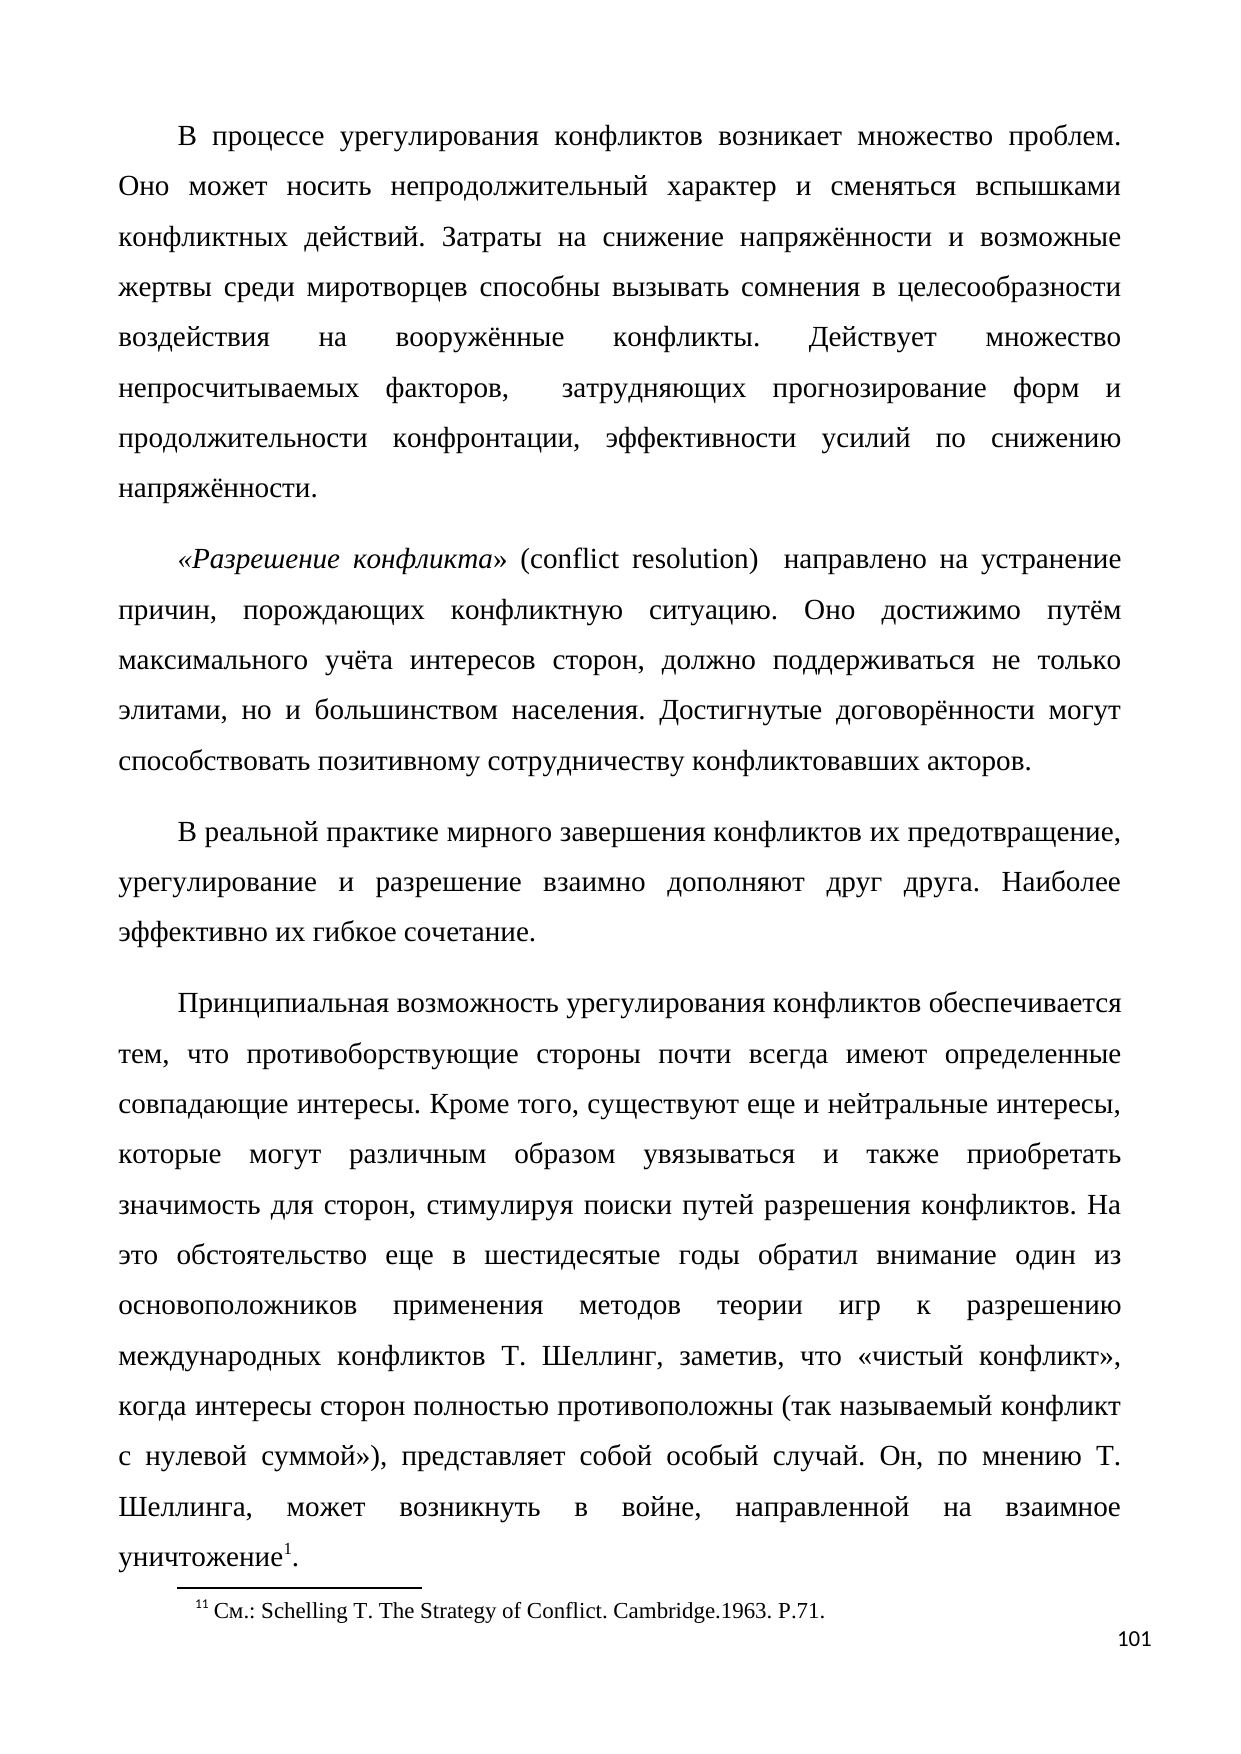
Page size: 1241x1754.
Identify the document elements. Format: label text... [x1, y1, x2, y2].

text Принципиальная возможность урегулирования конфликтов обеспечивается тем, что противоборствующие стороны почти всегда имеют определенные совпадающие интересы. Кроме того, существуют еще и нейтральные интересы, которые могут различным образом увязываться и также приобретать значимость для сторон, стимулируя поиски путей разрешения конфликтов. На это обстоятельство еще в шестидесятые годы обратил внимание один из основоположников применения методов теории игр к разрешению международных конфликтов Т. Шеллинг, заметив, что «чистый конфликт», когда интересы сторон полностью противоположны (так называемый конфликт с нулевой суммой»), представляет собой особый случай. Он, по мнению Т. Шеллинга, может возникнуть в войне, направленной на взаимное уничтожение1. [118, 986, 1122, 1573]
text «Разрешение конфликта» (conflict resolution) направлено на устранение причин, порождающих конфликтную ситуацию. Оно достижимо путём максимального учёта интересов сторон, должно поддерживаться не только элитами, но и большинством населения. Достигнутые договорённости могут способствовать позитивному сотрудничеству конфликтовавших акторов. [118, 541, 1122, 776]
text В процессе урегулирования конфликтов возникает множество проблем. Оно может носить непродолжительный характер и сменяться вспышками конфликтных действий. Затраты на снижение напряжённости и возможные жертвы среди миротворцев способны вызывать сомнения в целесообразности воздействия на вооружённые конфликты. Действует множество непросчитываемых факторов, затрудняющих прогнозирование форм и продолжительности конфронтации, эффективности усилий по снижению напряжённости. [118, 118, 1122, 504]
text В реальной практике мирного завершения конфликтов их предотвращение, урегулирование и разрешение взаимно дополняют друг друга. Наиболее эффективно их гибкое сочетание. [118, 814, 1122, 948]
